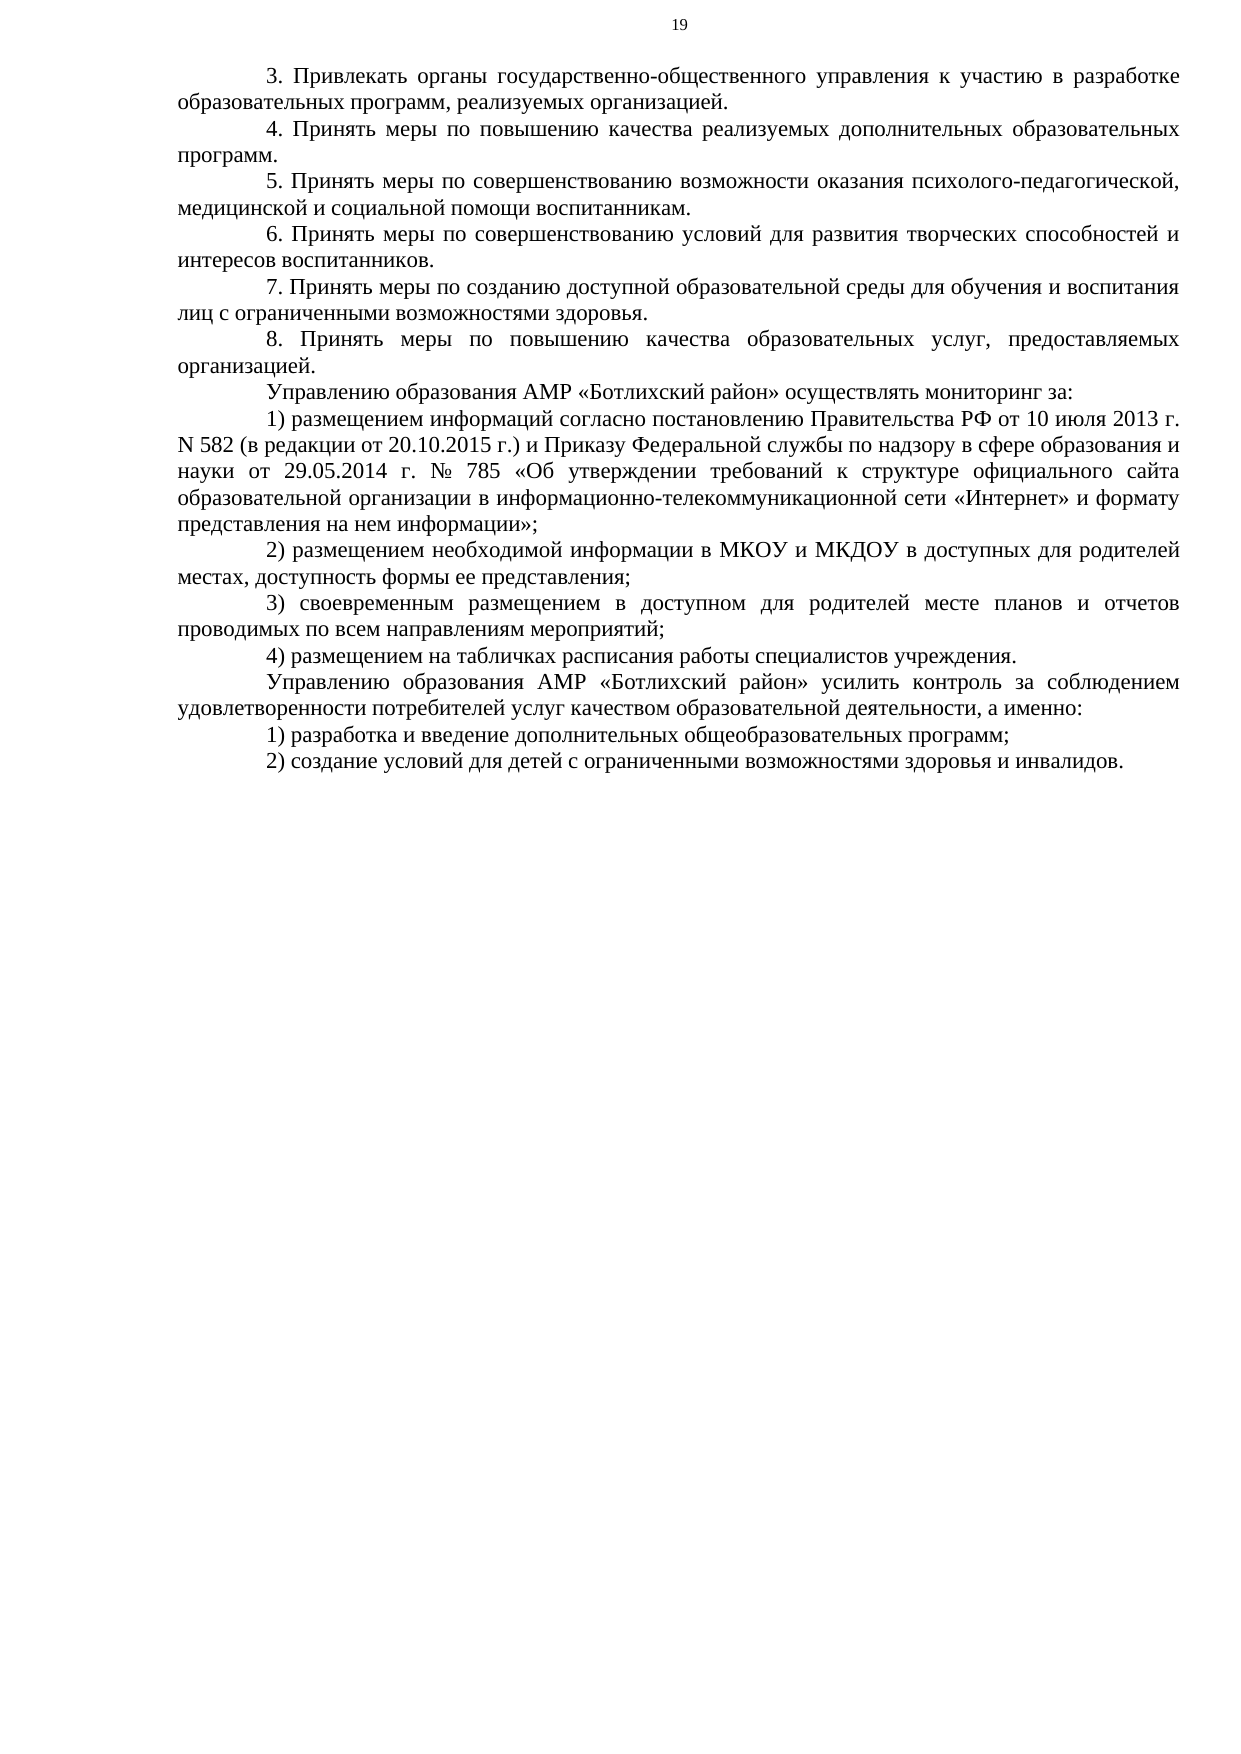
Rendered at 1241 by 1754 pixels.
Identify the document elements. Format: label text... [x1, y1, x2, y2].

text 3. Привлекать органы государственно-общественного управления к участию в разработке образовательных программ, реализуемых организацией. [177, 62, 1181, 115]
text 7. Принять меры по созданию доступной образовательной среды для обучения и воспитания лиц с ограниченными возможностями здоровья. [177, 273, 1181, 326]
text 6. Принять меры по совершенствованию условий для развития творческих способностей и интересов воспитанников. [177, 220, 1181, 273]
subtitle 2) создание условий для детей с ограниченными возможностями здоровья и инвалидов. [177, 747, 1181, 773]
text 1) размещением информаций согласно постановлению Правительства РФ от 10 июля . N 582 (в редакции от 20.10.2015 г.) и Приказу Федеральной службы по надзору в сфере образования и науки от 29.05.2014 г. № 785 «Об утверждении требований к структуре официального сайта образовательной организации в информационно-телекоммуникационной сети «Интернет» и формату представления на нем информации»; [177, 404, 1181, 536]
text 3) своевременным размещением в доступном для родителей месте планов и отчетов проводимых по всем направлениям мероприятий; [177, 589, 1181, 642]
text Управлению образования АМР «Ботлихский район» осуществлять мониторинг за: [177, 378, 1181, 404]
text 1) разработка и введение дополнительных общеобразовательных программ; [177, 721, 1181, 747]
text 5. Принять меры по совершенствованию возможности оказания психолого-педагогической, медицинской и социальной помощи воспитанникам. [177, 167, 1181, 220]
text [177, 115, 1181, 167]
text 4) размещением на табличках расписания работы специалистов учреждения. [177, 642, 1181, 668]
text 2) размещением необходимой информации в МКОУ и МКДОУ в доступных для родителей местах, доступность формы ее представления; [177, 536, 1181, 589]
text 8. Принять меры по повышению качества образовательных услуг, предоставляемых организацией. [177, 326, 1181, 378]
text Управлению образования АМР «Ботлихский район» усилить контроль за соблюдением удовлетворенности потребителей услуг качеством образовательной деятельности, а именно: [177, 668, 1181, 721]
